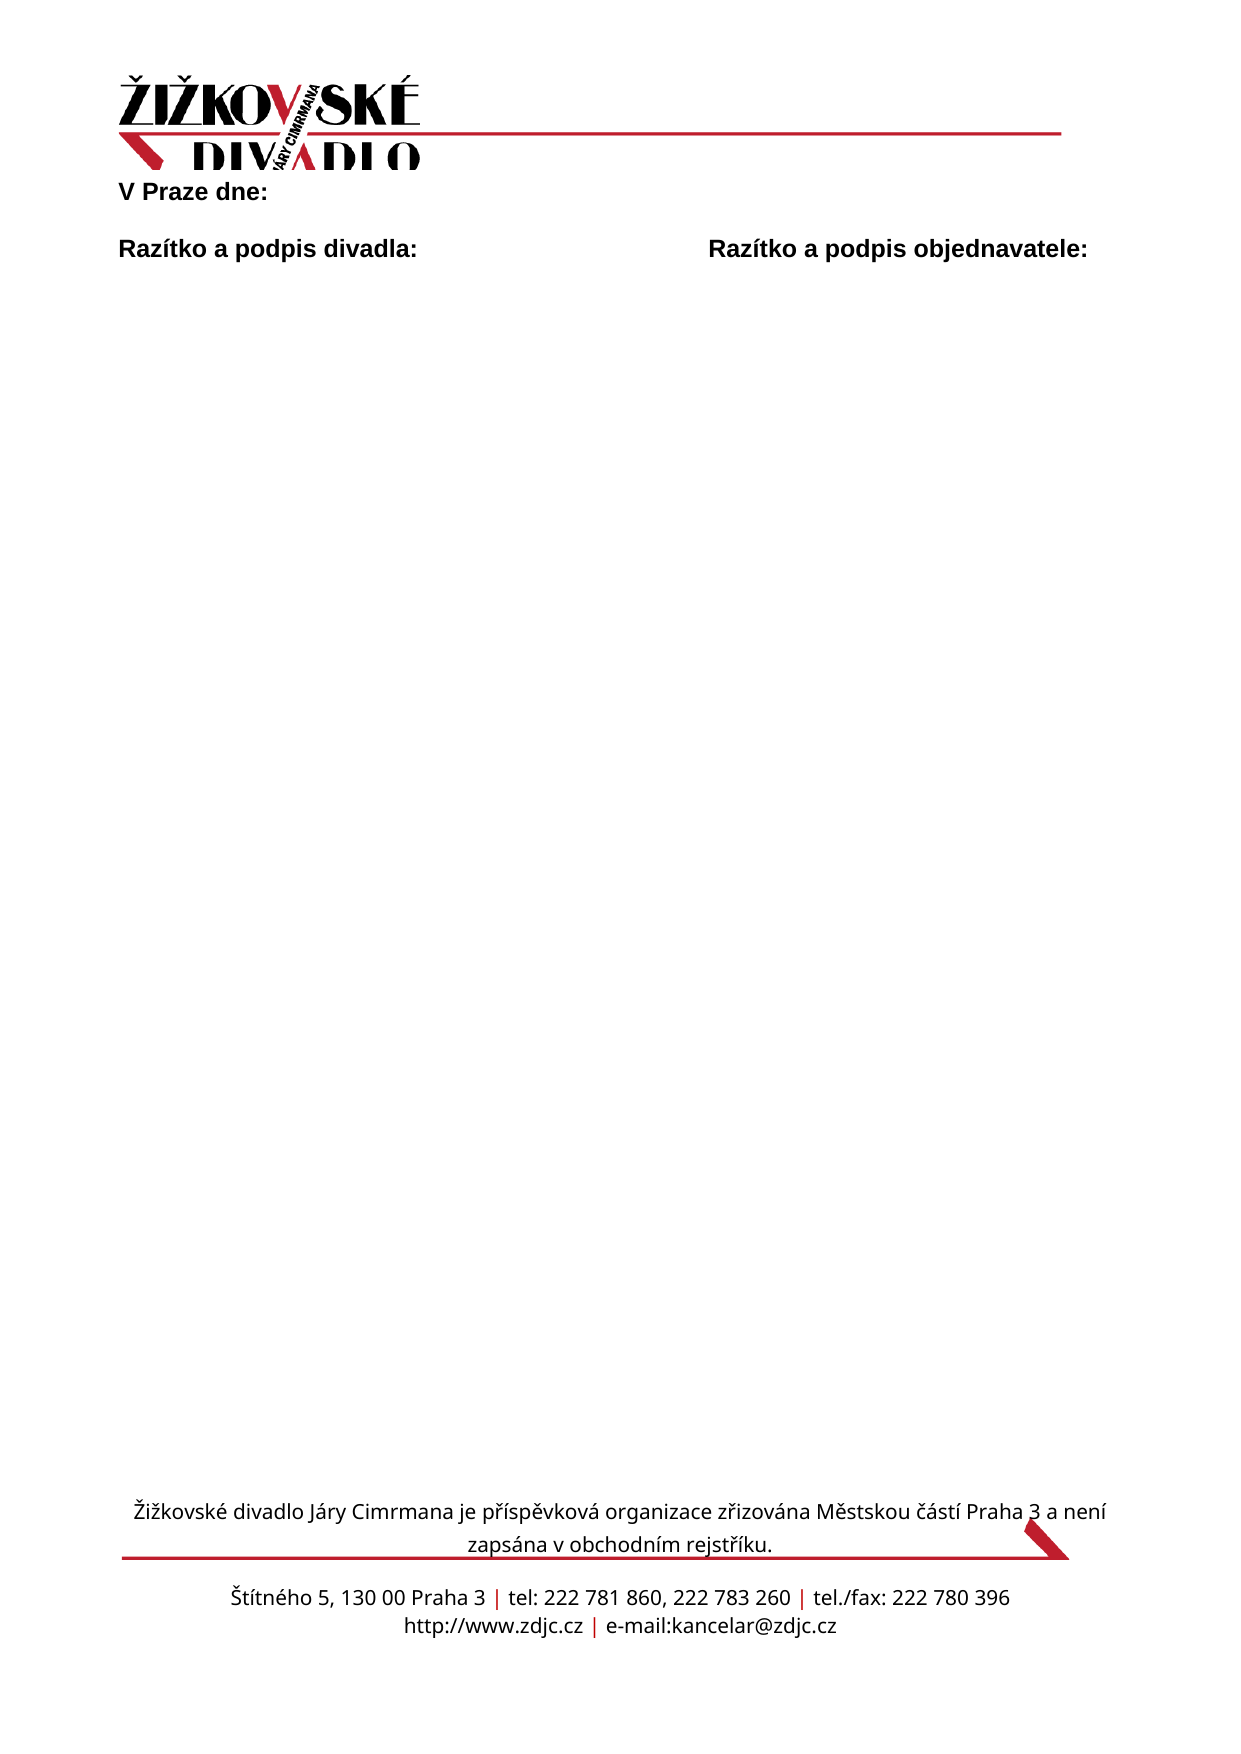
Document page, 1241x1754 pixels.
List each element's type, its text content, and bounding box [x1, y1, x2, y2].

picture [117, 75, 1060, 170]
picture [121, 1517, 1070, 1560]
text Razítko a podpis divadla: Razítko a podpis objednavatele: [118, 234, 1122, 263]
